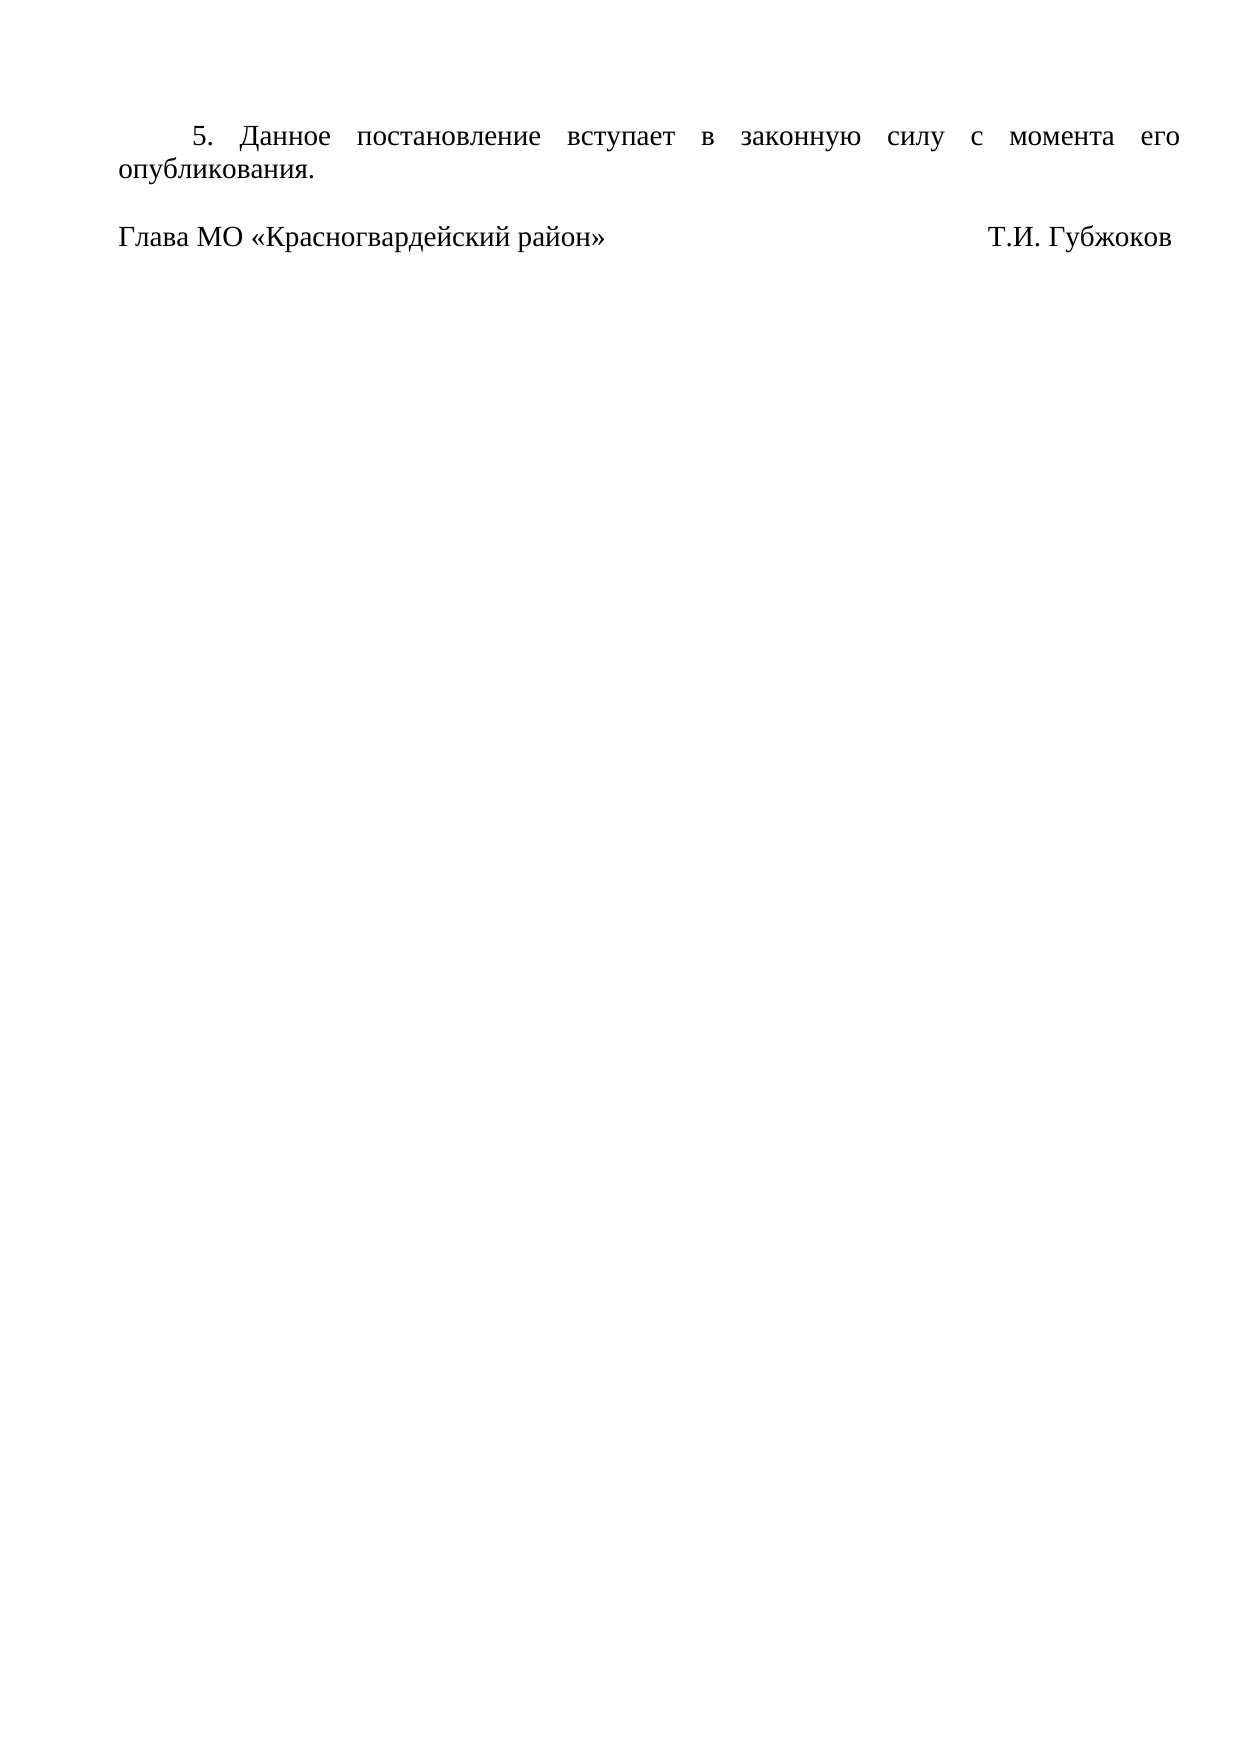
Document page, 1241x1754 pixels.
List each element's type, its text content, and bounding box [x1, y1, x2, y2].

text 5. Данное постановление вступает в законную силу с момента его опубликования. [118, 118, 1181, 185]
text Глава МО «Красногвардейский район» Т.И. Губжоков [118, 219, 1231, 252]
